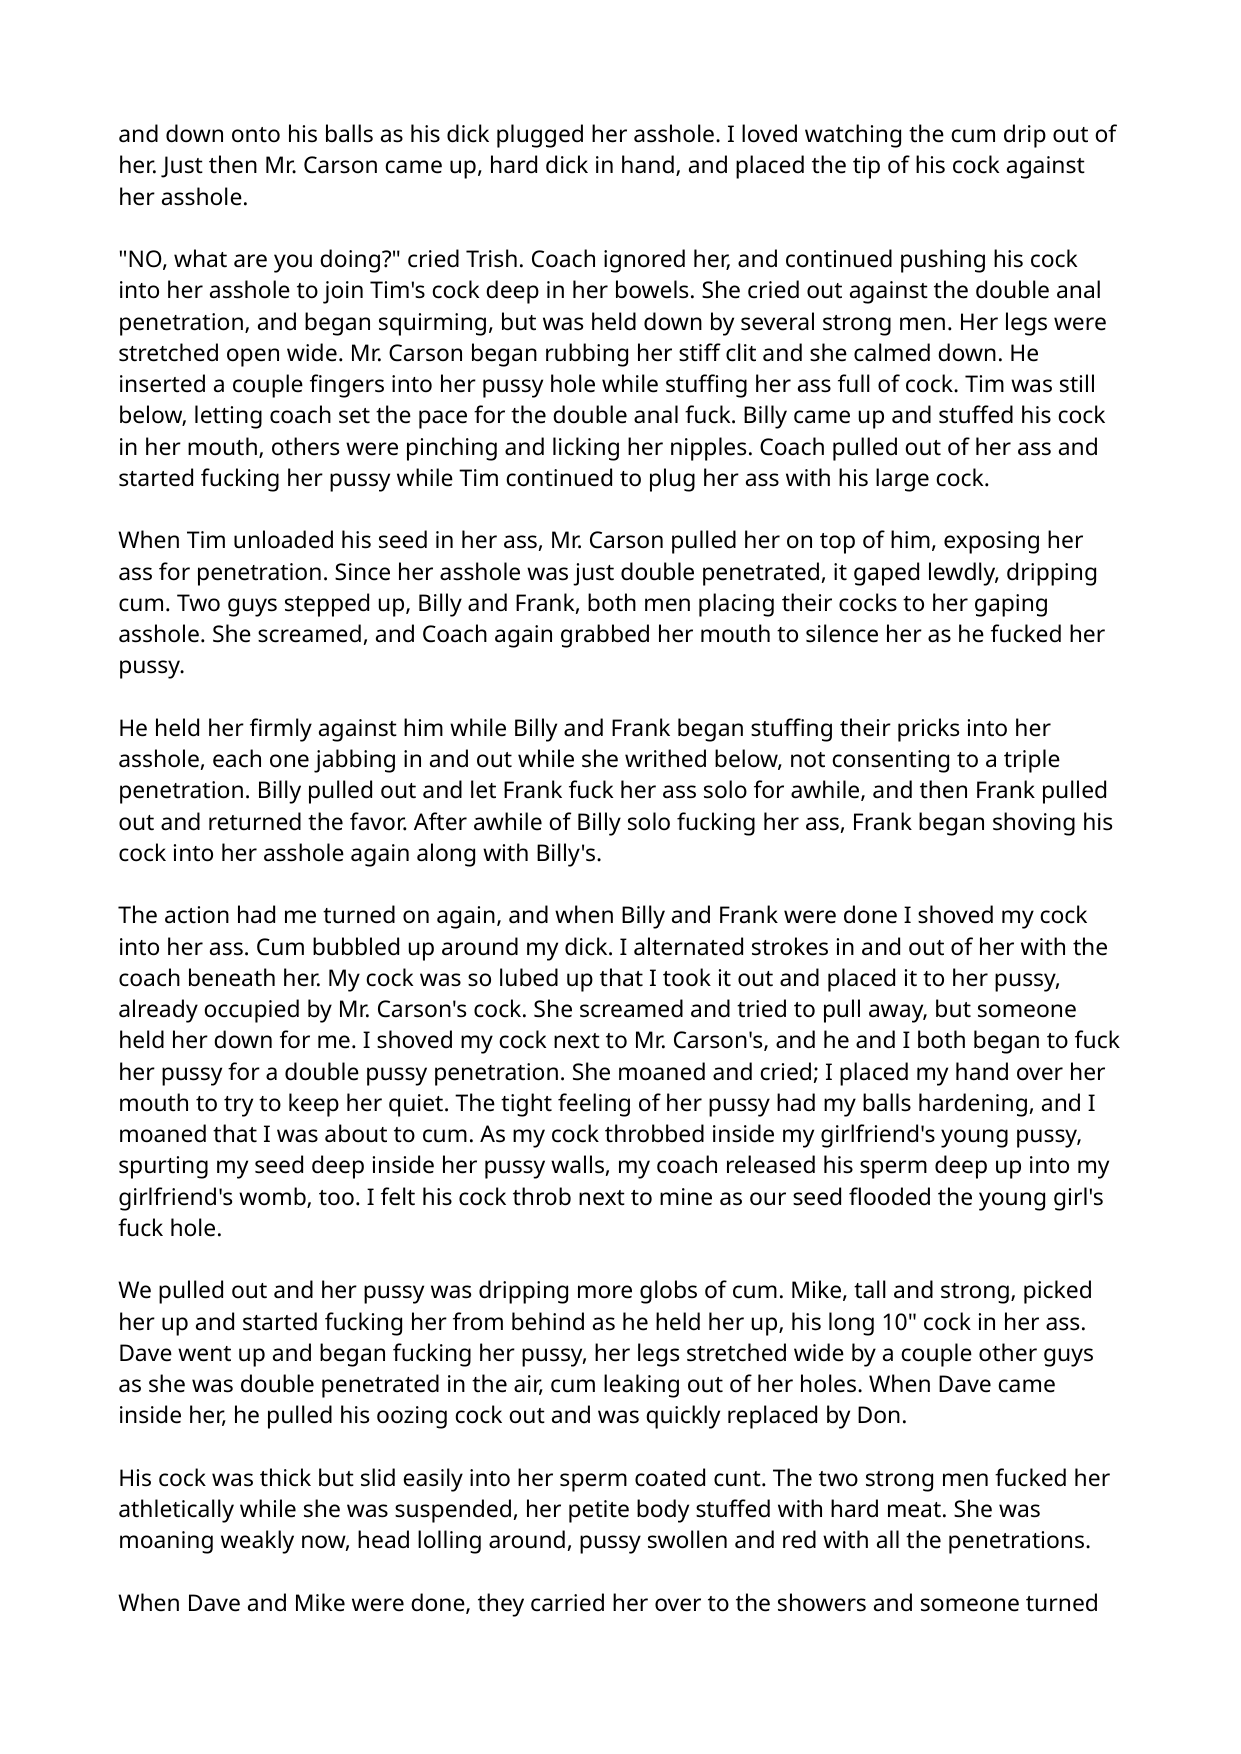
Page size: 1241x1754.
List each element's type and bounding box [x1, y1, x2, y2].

text [118, 118, 1122, 1618]
